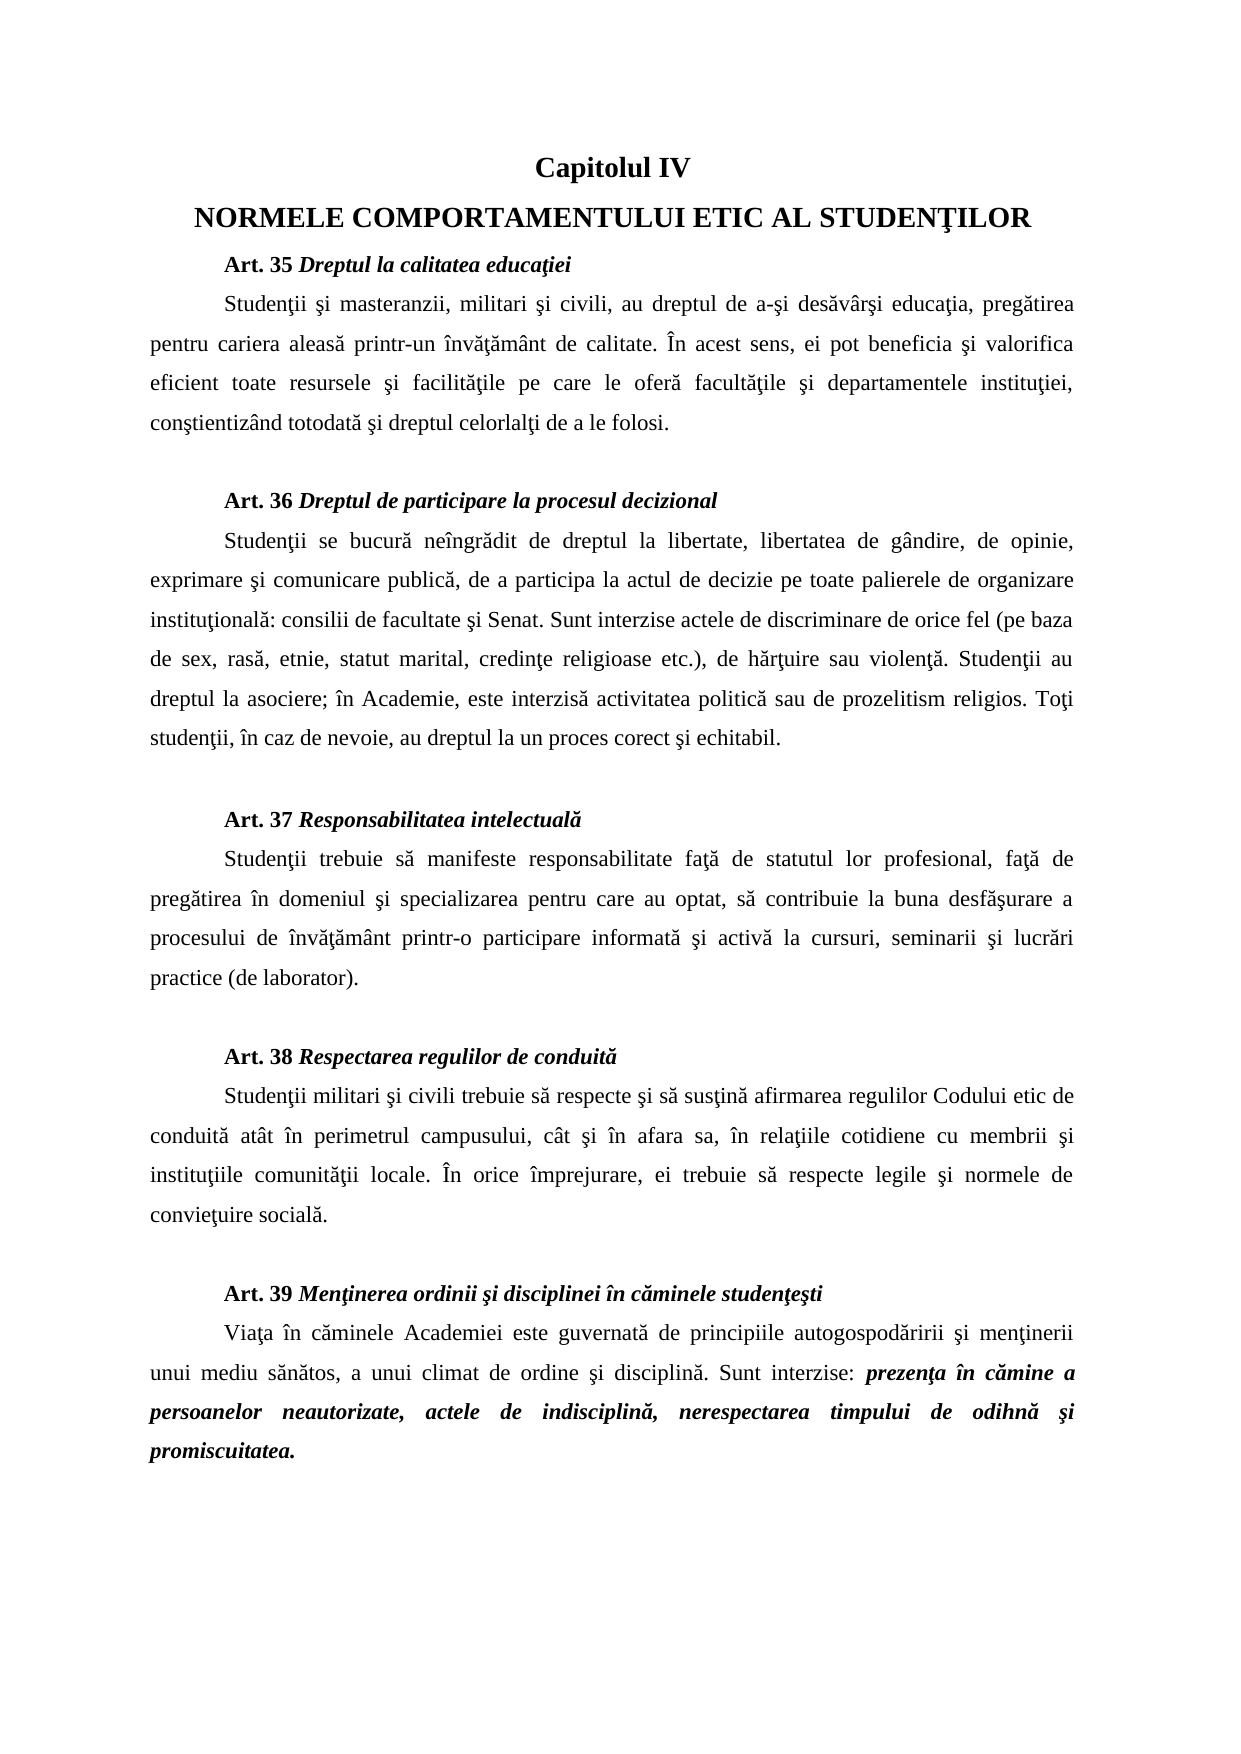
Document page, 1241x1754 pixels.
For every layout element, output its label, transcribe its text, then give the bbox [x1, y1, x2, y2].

text Studenţii se bucură neîngrădit de dreptul la libertate, libertatea de gândire, de opinie, exprimare şi comunicare publică, de a participa la actul de decizie pe toate palierele de organizare instituţională: consilii de facultate şi Senat. Sunt interzise actele de discriminare de orice fel (pe baza de sex, rasă, etnie, statut marital, credinţe religioase etc.), de hărţuire sau violenţă. Studenţii au dreptul la asociere; în Academie, este interzisă activitatea politică sau de prozelitism religios. Toţi studenţii, în caz de nevoie, au dreptul la un proces corect şi echitabil. [150, 527, 1076, 751]
text Art. 37 Responsabilitatea intelectuală [150, 806, 1076, 832]
text Studenţii militari şi civili trebuie să respecte şi să susţină afirmarea regulilor Codului etic de conduită atât în perimetrul campusului, cât şi în afara sa, în relaţiile cotidiene cu membrii şi instituţiile comunităţii locale. În orice împrejurare, ei trebuie să respecte legile şi normele de convieţuire socială. [150, 1082, 1076, 1227]
text Capitolul IV [150, 150, 1076, 183]
text Art. 38 Respectarea regulilor de conduită [150, 1043, 1076, 1069]
text Art. 36 Dreptul de participare la procesul decizional [150, 487, 1076, 514]
text Art. 39 Menţinerea ordinii şi disciplinei în căminele studenţeşti [150, 1279, 1076, 1306]
text Studenţii trebuie să manifeste responsabilitate faţă de statutul lor profesional, faţă de pregătirea în domeniul şi specializarea pentru care au optat, să contribuie la buna desfăşurare a procesului de învăţământ printr-o participare informată şi activă la cursuri, seminarii şi lucrări practice (de laborator). [150, 845, 1076, 990]
text NORMELE COMPORTAMENTULUI ETIC AL STUDENŢILOR [150, 200, 1076, 234]
text Studenţii şi masteranzii, militari şi civili, au dreptul de a-şi desăvârşi educaţia, pregătirea pentru cariera aleasă printr-un învăţământ de calitate. În acest sens, ei pot beneficia şi valorifica eficient toate resursele şi facilităţile pe care le oferă facultăţile şi departamentele instituţiei, conştientizând totodată şi dreptul celorlalţi de a le folosi. [150, 290, 1076, 435]
text Art. 35 Dreptul la calitatea educaţiei [150, 251, 1076, 277]
text Viaţa în căminele Academiei este guvernată de principiile autogospodăririi şi menţinerii unui mediu sănătos, a unui climat de ordine şi disciplină. Sunt interzise: prezenţa în cămine a persoanelor neautorizate, actele de indisciplină, nerespectarea timpului de odihnă şi promiscuitatea. [150, 1319, 1076, 1464]
